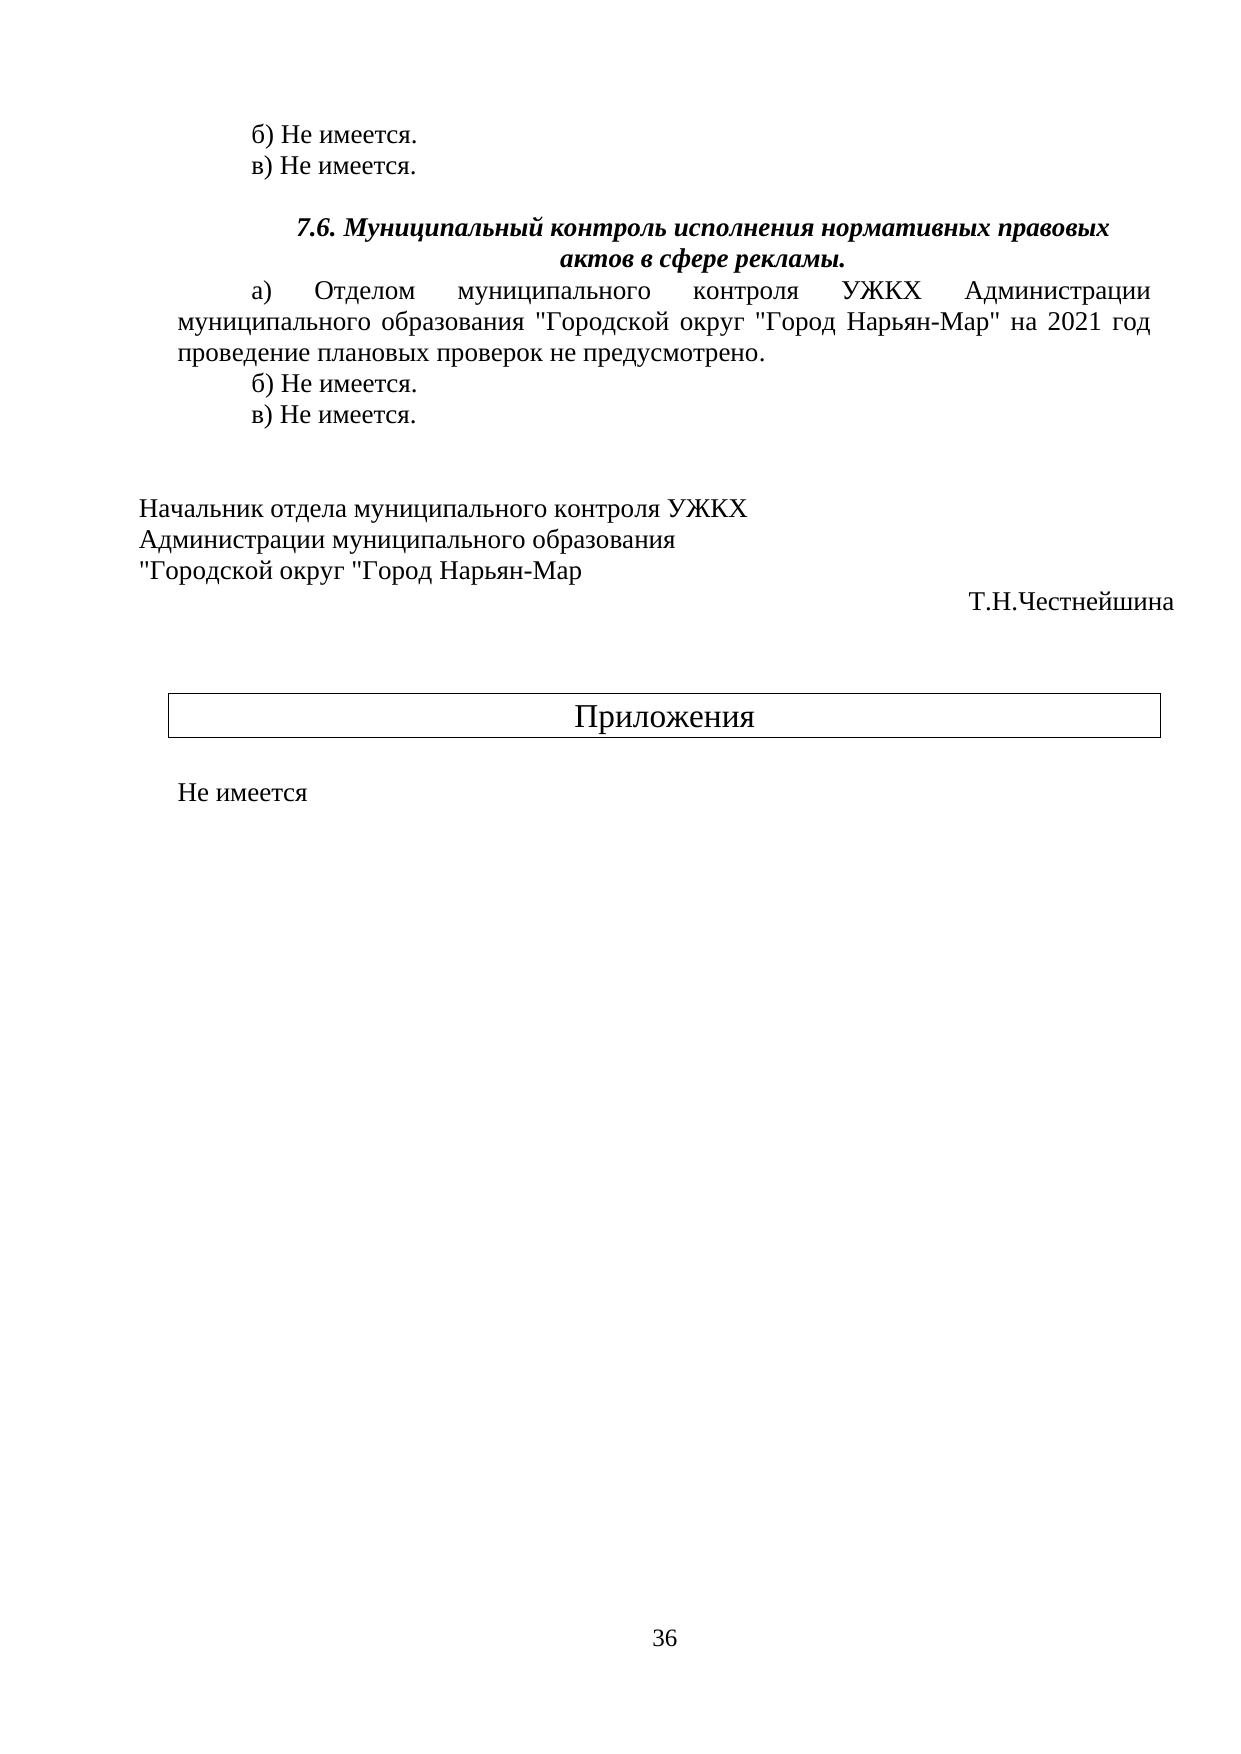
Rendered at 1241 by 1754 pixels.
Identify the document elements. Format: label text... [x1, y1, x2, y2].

table_header Т.Н.Честнейшина [883, 492, 1202, 616]
text б) Не имеется. [177, 118, 1152, 149]
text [177, 274, 1152, 367]
text Приложения [169, 694, 1160, 737]
text в) Не имеется. [177, 149, 1152, 180]
text в) Не имеется. [177, 398, 1152, 429]
text б) Не имеется. [177, 367, 1152, 398]
table_header Начальник отдела муниципального контроля УЖКХ Администрации муниципального образования "Городской округ "Город Нарьян-Мар [127, 492, 883, 616]
text 7.6. Муниципальный контроль исполнения нормативных правовых актов в сфере рекламы. [256, 212, 1149, 274]
text Не имеется [177, 776, 1152, 807]
